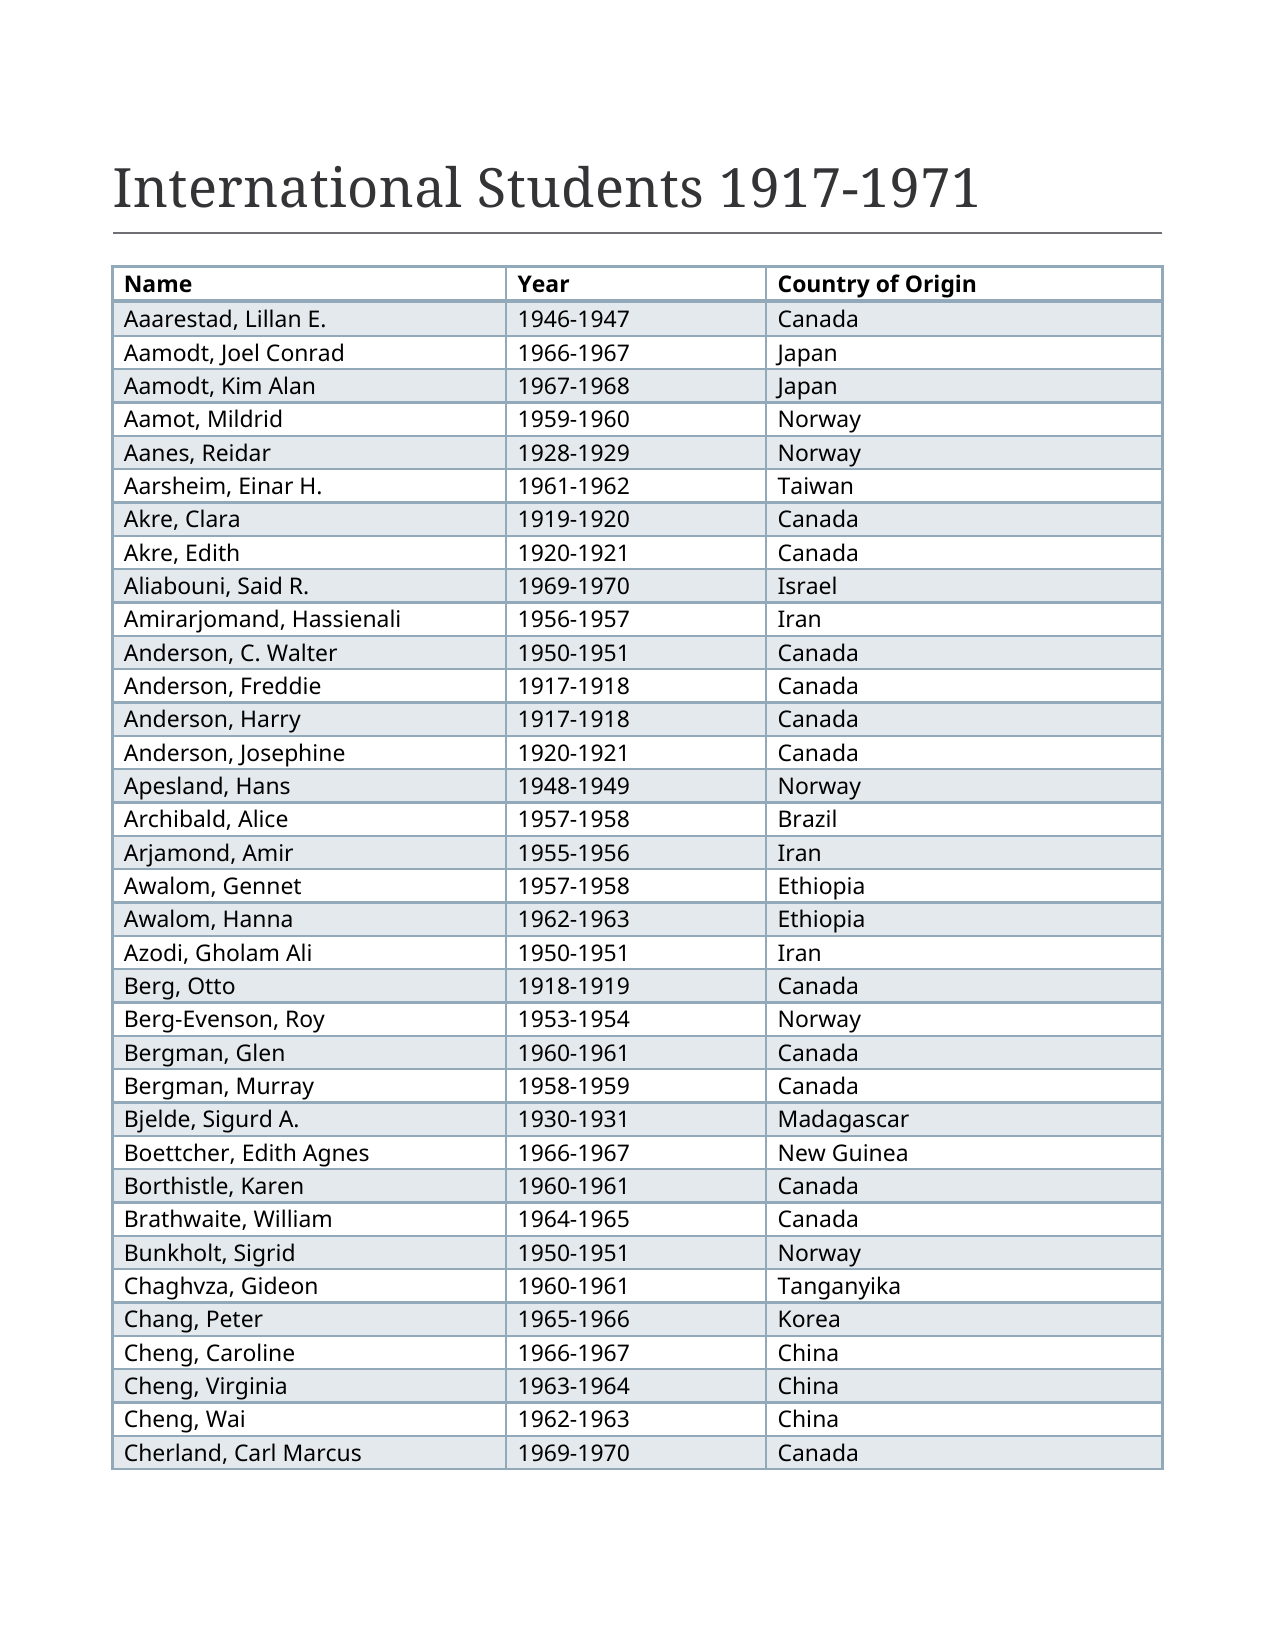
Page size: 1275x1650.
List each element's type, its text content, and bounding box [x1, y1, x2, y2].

table_cell Berg, Otto [114, 970, 505, 1001]
table_cell 1959-1960 [507, 404, 765, 435]
table_cell 1953-1954 [507, 1004, 765, 1035]
table_cell 1962-1963 [507, 904, 765, 935]
table_cell 1917-1918 [507, 670, 765, 701]
table_cell Bergman, Glen [114, 1037, 505, 1068]
table_cell 1950-1951 [507, 937, 765, 968]
table_cell Awalom, Hanna [114, 904, 505, 935]
table_cell 1966-1967 [507, 1337, 765, 1368]
table_cell Madagascar [767, 1104, 1161, 1135]
table_cell Israel [767, 570, 1161, 601]
table_cell 1960-1961 [507, 1170, 765, 1201]
table_cell Iran [767, 837, 1161, 868]
title International Students 1917-1971 [112, 150, 1162, 234]
table_cell Canada [767, 970, 1161, 1001]
table_cell Norway [767, 437, 1161, 468]
table_cell Canada [767, 670, 1161, 701]
table_cell 1928-1929 [507, 437, 765, 468]
table_cell Aamot, Mildrid [114, 404, 505, 435]
table_cell Norway [767, 1237, 1161, 1268]
table_cell Korea [767, 1304, 1161, 1335]
table_cell Canada [767, 1070, 1161, 1101]
table_cell Norway [767, 770, 1161, 801]
table_header Year [507, 268, 765, 299]
table_cell Canada [767, 303, 1161, 335]
table_cell Canada [767, 637, 1161, 668]
table_cell Borthistle, Karen [114, 1170, 505, 1201]
table_cell Anderson, C. Walter [114, 637, 505, 668]
table_cell Ethiopia [767, 870, 1161, 901]
table_cell 1969-1970 [507, 1437, 765, 1468]
table_cell 1920-1921 [507, 537, 765, 568]
table_cell 1961-1962 [507, 470, 765, 501]
table_cell Bunkholt, Sigrid [114, 1237, 505, 1268]
table_cell Boettcher, Edith Agnes [114, 1137, 505, 1168]
table_cell Cherland, Carl Marcus [114, 1437, 505, 1468]
table_cell Anderson, Freddie [114, 670, 505, 701]
table_cell 1950-1951 [507, 1237, 765, 1268]
table_cell Amirarjomand, Hassienali [114, 604, 505, 635]
table_cell 1957-1958 [507, 870, 765, 901]
table_cell Ethiopia [767, 904, 1161, 935]
table_cell Aliabouni, Said R. [114, 570, 505, 601]
table_header Name [114, 268, 505, 299]
table_cell 1920-1921 [507, 737, 765, 768]
table_cell 1966-1967 [507, 337, 765, 368]
table_cell 1964-1965 [507, 1204, 765, 1235]
table_cell New Guinea [767, 1137, 1161, 1168]
table_cell Berg-Evenson, Roy [114, 1004, 505, 1035]
table_cell Aanes, Reidar [114, 437, 505, 468]
table_cell 1967-1968 [507, 370, 765, 401]
table_cell Canada [767, 1170, 1161, 1201]
table_cell 1955-1956 [507, 837, 765, 868]
table_cell China [767, 1404, 1161, 1435]
table_cell Cheng, Virginia [114, 1370, 505, 1401]
table_cell Canada [767, 1204, 1161, 1235]
table_cell 1930-1931 [507, 1104, 765, 1135]
table_cell 1948-1949 [507, 770, 765, 801]
table_cell Iran [767, 937, 1161, 968]
table_cell Canada [767, 737, 1161, 768]
table_cell Awalom, Gennet [114, 870, 505, 901]
table_cell Canada [767, 1037, 1161, 1068]
table_cell 1960-1961 [507, 1037, 765, 1068]
table_cell Cheng, Caroline [114, 1337, 505, 1368]
table_cell Brazil [767, 804, 1161, 835]
table_cell 1917-1918 [507, 704, 765, 735]
table_cell Archibald, Alice [114, 804, 505, 835]
table_cell Aamodt, Joel Conrad [114, 337, 505, 368]
table_cell 1919-1920 [507, 504, 765, 535]
table_cell Norway [767, 1004, 1161, 1035]
table_cell Aaarestad, Lillan E. [114, 303, 505, 335]
table_cell 1946-1947 [507, 303, 765, 335]
table_cell Apesland, Hans [114, 770, 505, 801]
table_cell Iran [767, 604, 1161, 635]
table_cell Anderson, Harry [114, 704, 505, 735]
table_cell 1965-1966 [507, 1304, 765, 1335]
table_cell 1960-1961 [507, 1270, 765, 1301]
table_cell China [767, 1337, 1161, 1368]
table_cell Tanganyika [767, 1270, 1161, 1301]
table_cell Cheng, Wai [114, 1404, 505, 1435]
table_cell China [767, 1370, 1161, 1401]
table_cell Bjelde, Sigurd A. [114, 1104, 505, 1135]
table_cell Japan [767, 370, 1161, 401]
table_cell Chaghvza, Gideon [114, 1270, 505, 1301]
table_cell 1963-1964 [507, 1370, 765, 1401]
table_cell Canada [767, 1437, 1161, 1468]
table_cell 1957-1958 [507, 804, 765, 835]
table_cell 1950-1951 [507, 637, 765, 668]
table_cell Aarsheim, Einar H. [114, 470, 505, 501]
table_cell Chang, Peter [114, 1304, 505, 1335]
table_cell Akre, Edith [114, 537, 505, 568]
table_cell Bergman, Murray [114, 1070, 505, 1101]
table_cell Akre, Clara [114, 504, 505, 535]
table_cell Aamodt, Kim Alan [114, 370, 505, 401]
table_cell 1962-1963 [507, 1404, 765, 1435]
table_cell Brathwaite, William [114, 1204, 505, 1235]
table_cell Canada [767, 704, 1161, 735]
table_cell Anderson, Josephine [114, 737, 505, 768]
table_cell Taiwan [767, 470, 1161, 501]
table_cell Arjamond, Amir [114, 837, 505, 868]
table_cell 1969-1970 [507, 570, 765, 601]
table_cell Japan [767, 337, 1161, 368]
table_cell 1918-1919 [507, 970, 765, 1001]
table_cell Canada [767, 537, 1161, 568]
table_cell Canada [767, 504, 1161, 535]
table_cell 1956-1957 [507, 604, 765, 635]
table_cell 1966-1967 [507, 1137, 765, 1168]
table_cell Azodi, Gholam Ali [114, 937, 505, 968]
table_cell 1958-1959 [507, 1070, 765, 1101]
table_header Country of Origin [767, 268, 1161, 299]
table_cell Norway [767, 404, 1161, 435]
